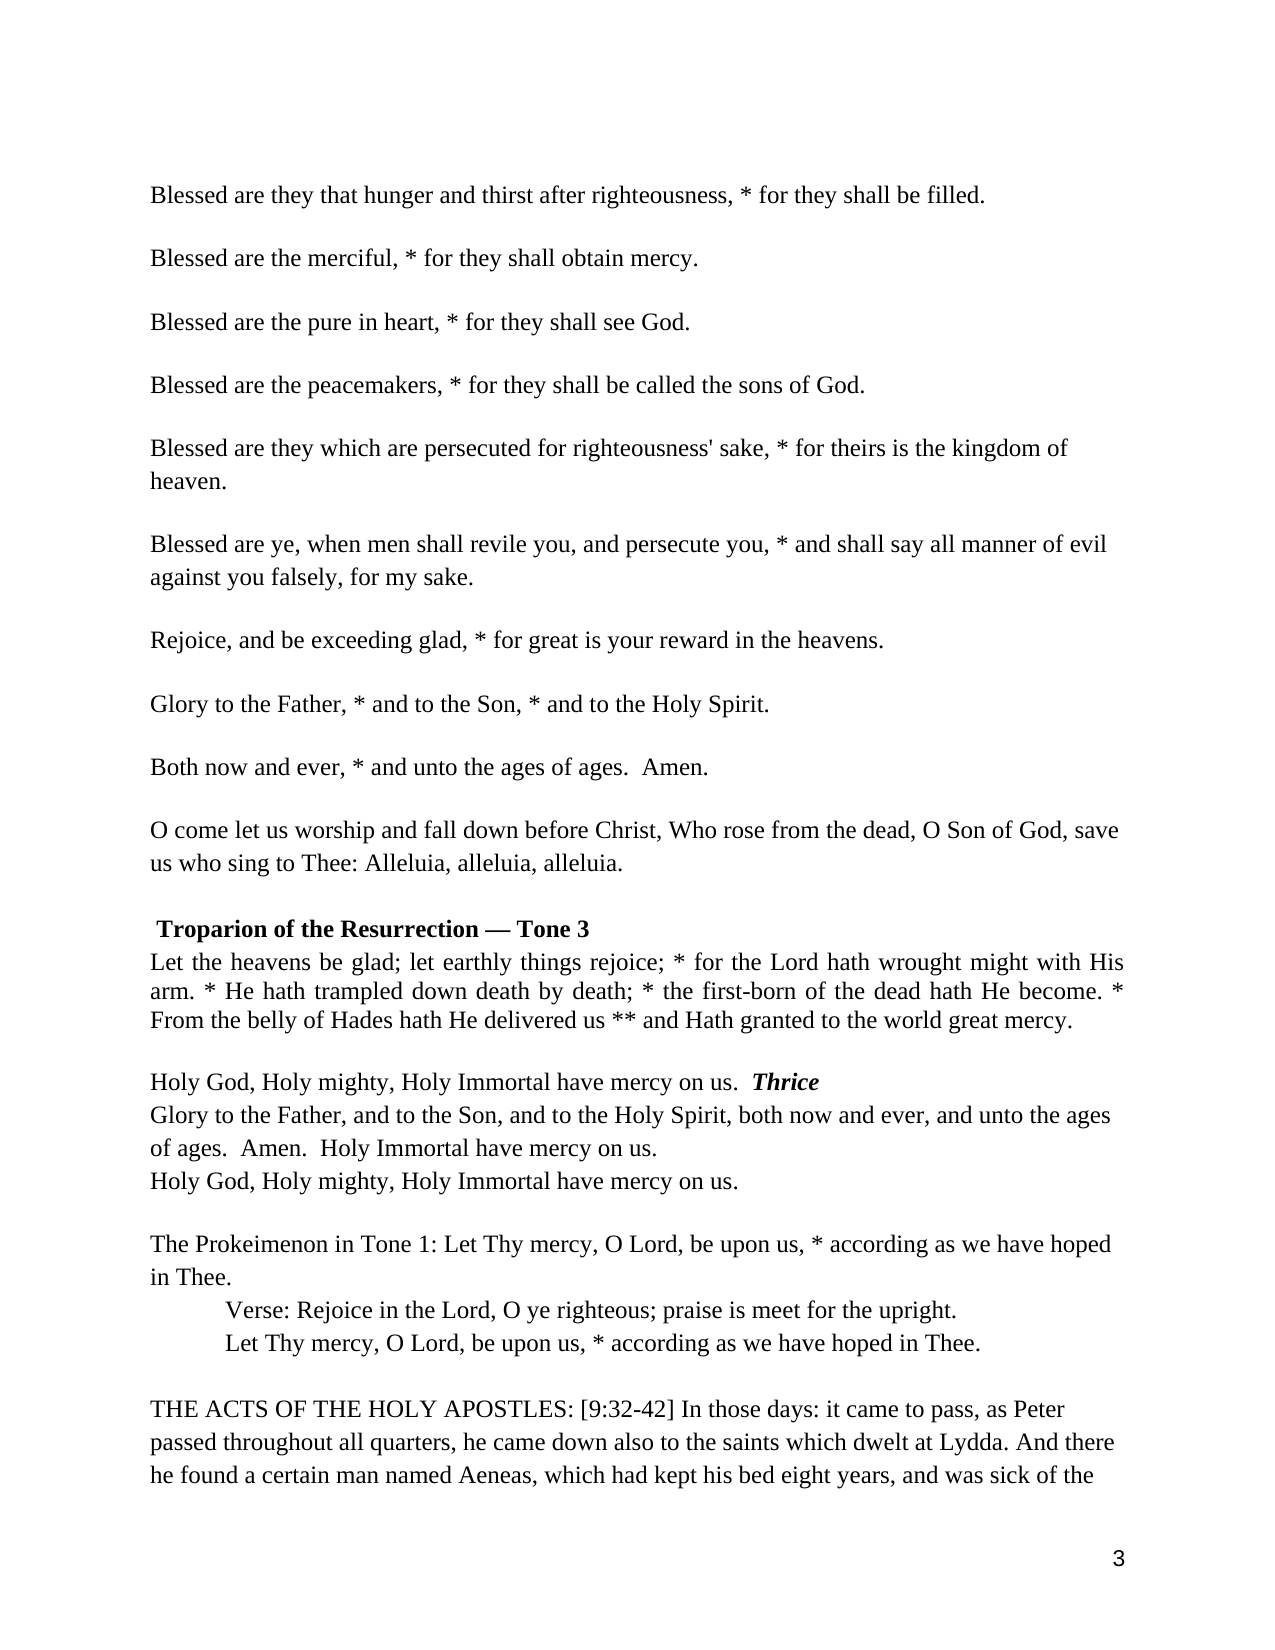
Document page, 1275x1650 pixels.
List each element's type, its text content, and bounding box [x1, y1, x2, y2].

text Let the heavens be glad; let earthly things rejoice; * for the Lord hath wrought might with His arm. * He hath trampled down death by death; * the first-born of the dead hath He become. * From the belly of Hades hath He delivered us ** and Hath granted to the world great mercy. [150, 947, 1125, 1034]
text The Prokeimenon in Tone 1: Let Thy mercy, O Lord, be upon us, * according as we have hoped in Thee. [150, 1229, 1125, 1291]
text Blessed are ye, when men shall revile you, and persecute you, * and shall say all manner of evil against you falsely, for my sake. [150, 529, 1125, 591]
text Blessed are the merciful, * for they shall obtain mercy. [150, 243, 1125, 272]
text Troparion of the Resurrection –– Tone 3 [150, 914, 1125, 943]
text Verse: Rejoice in the Lord, O ye righteous; praise is meet for the upright. [150, 1295, 1125, 1324]
text Rejoice, and be exceeding glad, * for great is your reward in the heavens. [150, 626, 1125, 654]
text Glory to the Father, and to the Son, and to the Holy Spirit, both now and ever, and unto the ages of ages. Amen. Holy Immortal have mercy on us. [150, 1100, 1125, 1161]
text Blessed are the peacemakers, * for they shall be called the sons of God. [150, 370, 1125, 399]
text Holy God, Holy mighty, Holy Immortal have mercy on us. Thrice [150, 1067, 1125, 1095]
text Glory to the Father, * and to the Son, * and to the Holy Spirit. [150, 689, 1125, 718]
text Blessed are they which are persecuted for righteousness' sake, * for theirs is the kingdom of heaven. [150, 433, 1125, 495]
text Blessed are they that hunger and thirst after righteousness, * for they shall be filled. [150, 180, 1125, 209]
text Holy God, Holy mighty, Holy Immortal have mercy on us. [150, 1166, 1125, 1194]
text Both now and ever, * and unto the ages of ages. Amen. [150, 752, 1125, 781]
text Blessed are the pure in heart, * for they shall see God. [150, 307, 1125, 335]
text Let Thy mercy, O Lord, be upon us, * according as we have hoped in Thee. [150, 1328, 1125, 1357]
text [150, 1394, 1125, 1489]
text O come let us worship and fall down before Christ, Who rose from the dead, O Son of God, save us who sing to Thee: Alleluia, alleluia, alleluia. [150, 815, 1125, 877]
